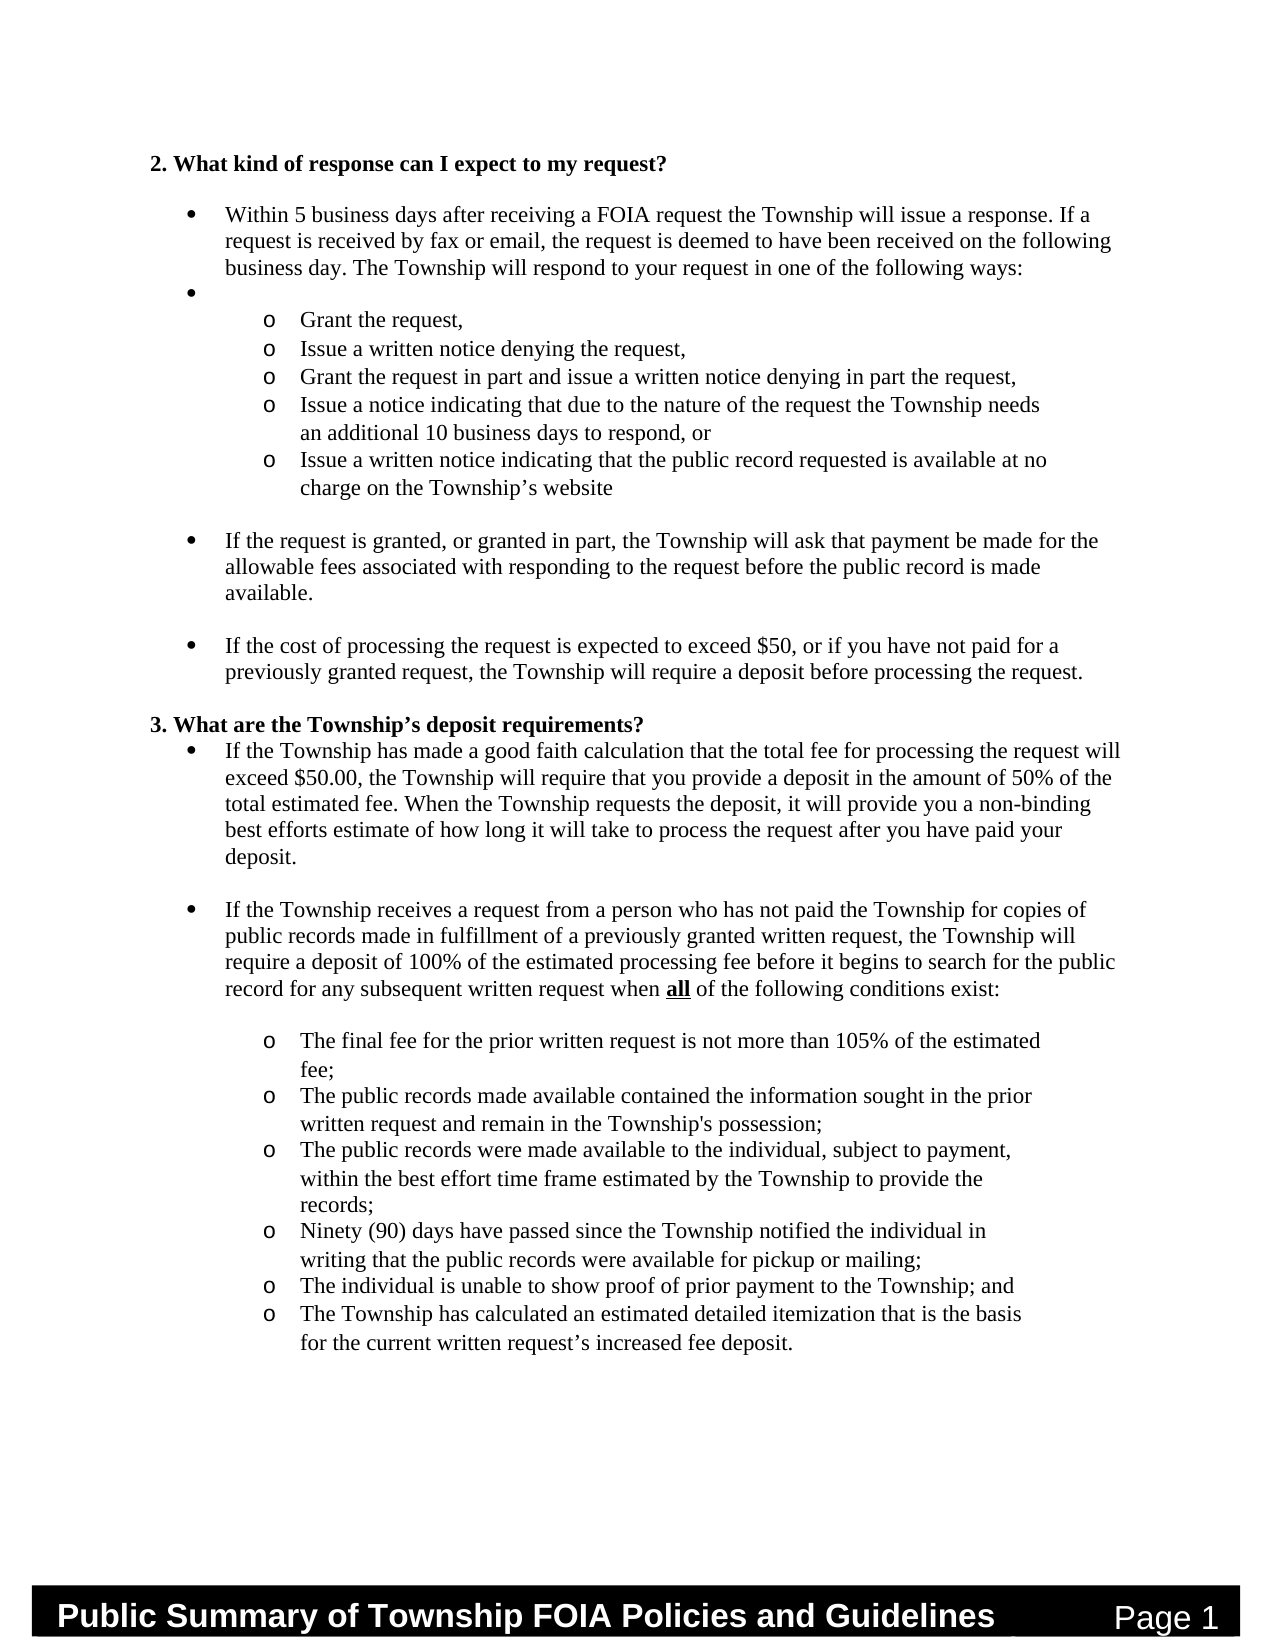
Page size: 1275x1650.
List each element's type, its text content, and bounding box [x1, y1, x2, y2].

text 3. What are the Township’s deposit requirements? [150, 711, 1125, 737]
list The final fee for the prior written request is not more than 105% of the estimated fee; [262, 1027, 1050, 1082]
list Grant the request in part and issue a written notice denying in part the request, [262, 363, 1125, 391]
list Within 5 business days after receiving a FOIA request the Township will issue a response. If a request is received by fax or email, the request is deemed to have been received on the following business day. The Township will respond to your request in one of the following ways: [187, 201, 1125, 280]
list Issue a written notice indicating that the public record requested is available at no charge on the Township’s website [262, 446, 1050, 500]
list If the cost of processing the request is expected to exceed $50, or if you have not paid for a previously granted request, the Township will require a deposit before processing the request. [187, 632, 1125, 685]
list Issue a notice indicating that due to the nature of the request the Township needs an additional 10 business days to respond, or [262, 391, 1050, 446]
text 2. What kind of response can I expect to my request? [150, 150, 1125, 176]
list If the request is granted, or granted in part, the Township will ask that payment be made for the allowable fees associated with responding to the request before the public record is made available. [187, 527, 1125, 606]
list The public records were made available to the individual, subject to payment, within the best effort time frame estimated by the Township to provide the records; [262, 1137, 1050, 1217]
list Ninety (90) days have passed since the Township notified the individual in writing that the public records were available for pickup or mailing; [262, 1217, 1050, 1272]
list The Township has calculated an estimated detailed itemization that is the basis for the current written request’s increased fee deposit. [262, 1300, 1050, 1355]
list The individual is unable to show proof of prior payment to the Township; and [262, 1272, 1050, 1300]
list Grant the request, [262, 306, 1125, 335]
list Issue a written notice denying the request, [262, 335, 1125, 363]
list If the Township receives a request from a person who has not paid the Township for copies of public records made in fulfillment of a previously granted written request, the Township will require a deposit of 100% of the estimated processing fee before it begins to search for the public record for any subsequent written request when all of the following conditions exist: [187, 896, 1125, 1001]
list The public records made available contained the information sought in the prior written request and remain in the Township's possession; [262, 1082, 1050, 1137]
list If the Township has made a good faith calculation that the total fee for processing the request will exceed $50.00, the Township will require that you provide a deposit in the amount of 50% of the total estimated fee. When the Township requests the deposit, it will provide you a non-binding best efforts estimate of how long it will take to process the request after you have paid your deposit. [187, 737, 1125, 869]
